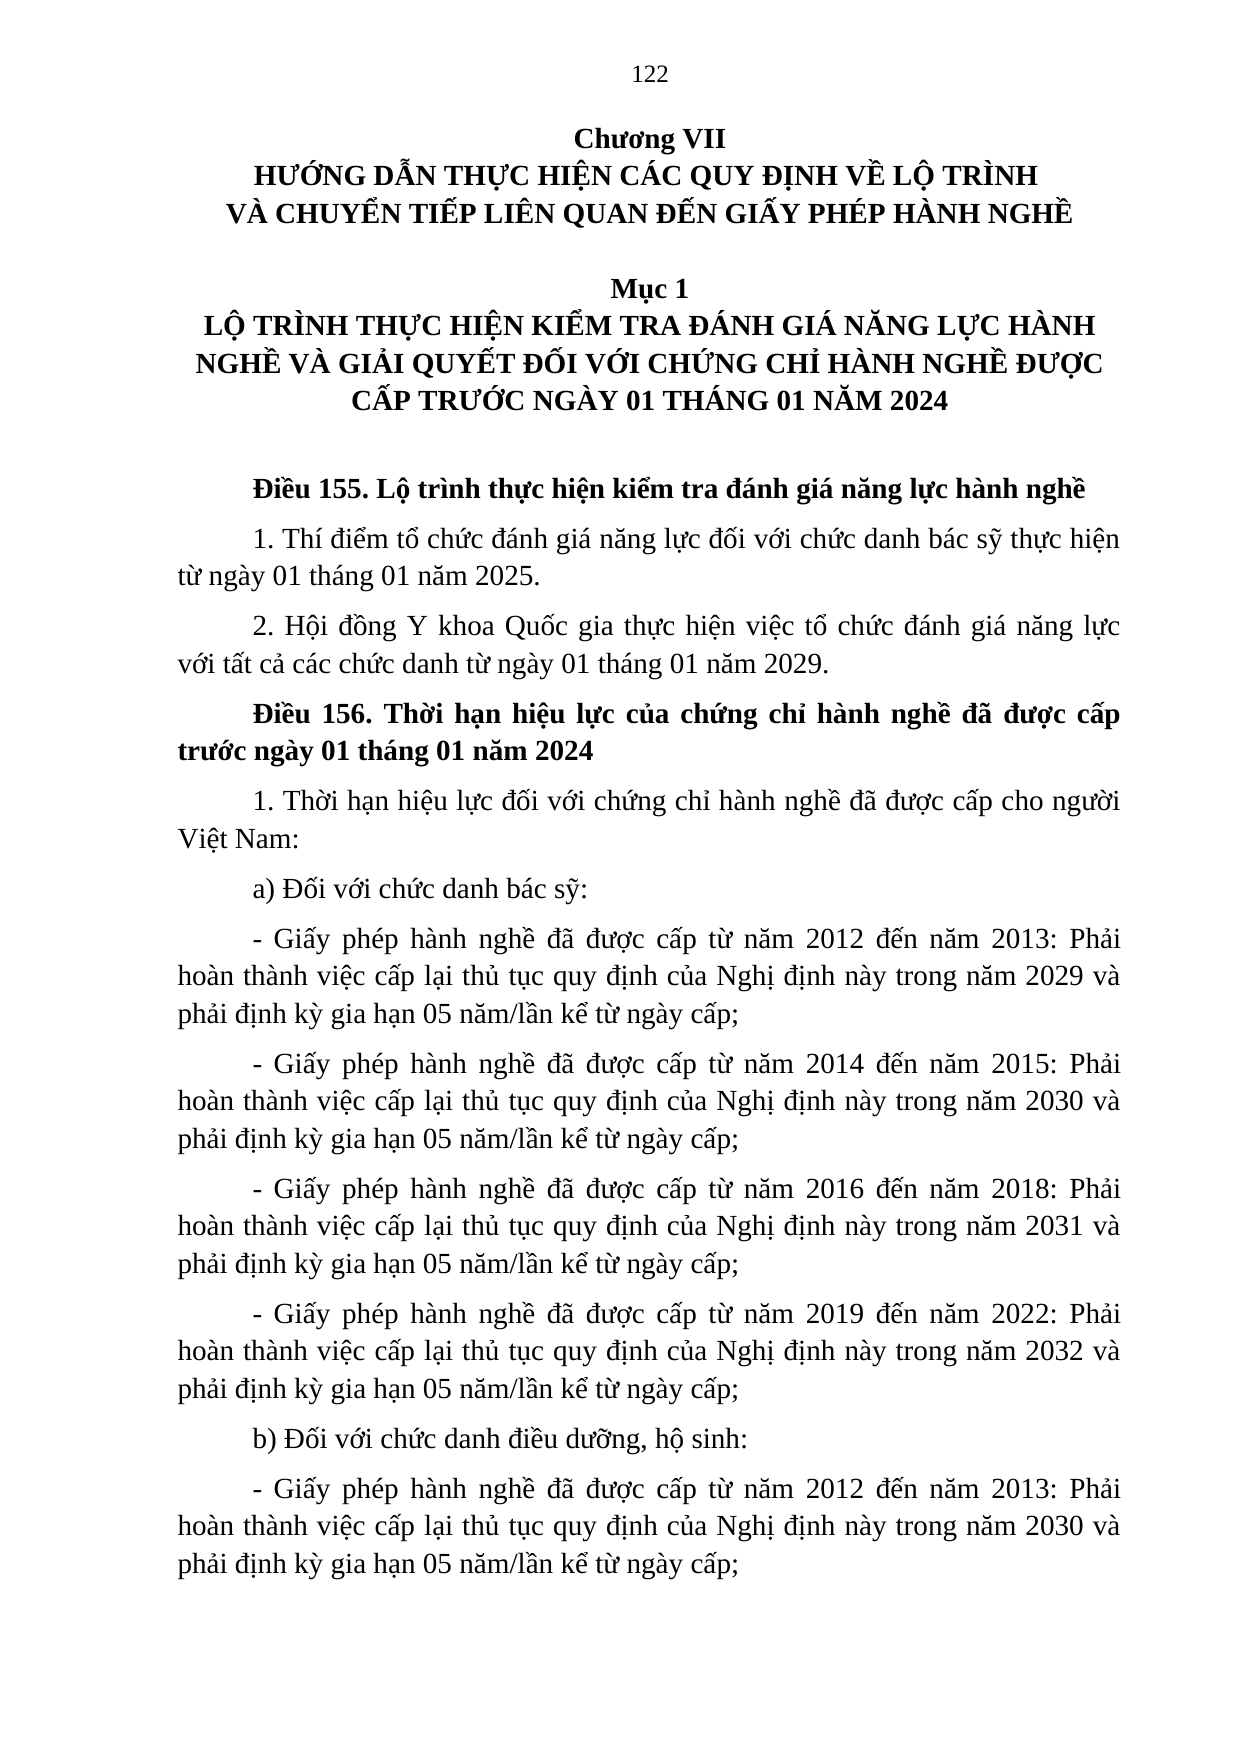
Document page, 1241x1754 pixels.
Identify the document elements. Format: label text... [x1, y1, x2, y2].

text - Giấy phép hành nghề đã được cấp từ năm 2014 đến năm 2015: Phải hoàn thành việc cấp lại thủ tục quy định của Nghị định này trong năm 2030 và phải định kỳ gia hạn 05 năm/lần kể từ ngày cấp; [177, 1043, 1122, 1156]
text 1. Thí điểm tổ chức đánh giá năng lực đối với chức danh bác sỹ thực hiện từ ngày 01 tháng 01 năm 2025. [177, 518, 1122, 593]
text Điều 155. Lộ trình thực hiện kiểm tra đánh giá năng lực hành nghề [177, 468, 1122, 506]
text b) Đối với chức danh điều dưỡng, hộ sinh: [177, 1418, 1122, 1456]
text 1. Thời hạn hiệu lực đối với chứng chỉ hành nghề đã được cấp cho người Việt Nam: [177, 781, 1122, 856]
text Điều 156. Thời hạn hiệu lực của chứng chỉ hành nghề đã được cấp trước ngày 01 tháng 01 năm 2024 [177, 693, 1122, 768]
text Mục 1 LỘ TRÌNH THỰC HIỆN KIỂM TRA ĐÁNH GIÁ NĂNG LỰC HÀNH NGHỀ VÀ GIẢI QUYẾT ĐỐI VỚI CHỨNG CHỈ HÀNH NGHỀ ĐƯỢC CẤP TRƯỚC NGÀY 01 THÁNG 01 NĂM 2024 [183, 268, 1116, 418]
text a) Đối với chức danh bác sỹ: [177, 868, 1122, 906]
text 2. Hội đồng Y khoa Quốc gia thực hiện việc tổ chức đánh giá năng lực với tất cả các chức danh từ ngày 01 tháng 01 năm 2029. [177, 606, 1122, 681]
text - Giấy phép hành nghề đã được cấp từ năm 2016 đến năm 2018: Phải hoàn thành việc cấp lại thủ tục quy định của Nghị định này trong năm 2031 và phải định kỳ gia hạn 05 năm/lần kể từ ngày cấp; [177, 1168, 1122, 1281]
text Chương VII HƯỚNG DẪN THỰC HIỆN CÁC QUY ĐỊNH VỀ LỘ TRÌNH VÀ CHUYỂN TIẾP LIÊN QUAN ĐẾN GIẤY PHÉP HÀNH NGHỀ [183, 118, 1116, 231]
text - Giấy phép hành nghề đã được cấp từ năm 2012 đến năm 2013: Phải hoàn thành việc cấp lại thủ tục quy định của Nghị định này trong năm 2030 và phải định kỳ gia hạn 05 năm/lần kể từ ngày cấp; [177, 1468, 1122, 1581]
text - Giấy phép hành nghề đã được cấp từ năm 2012 đến năm 2013: Phải hoàn thành việc cấp lại thủ tục quy định của Nghị định này trong năm 2029 và phải định kỳ gia hạn 05 năm/lần kể từ ngày cấp; [177, 918, 1122, 1031]
text - Giấy phép hành nghề đã được cấp từ năm 2019 đến năm 2022: Phải hoàn thành việc cấp lại thủ tục quy định của Nghị định này trong năm 2032 và phải định kỳ gia hạn 05 năm/lần kể từ ngày cấp; [177, 1293, 1122, 1406]
